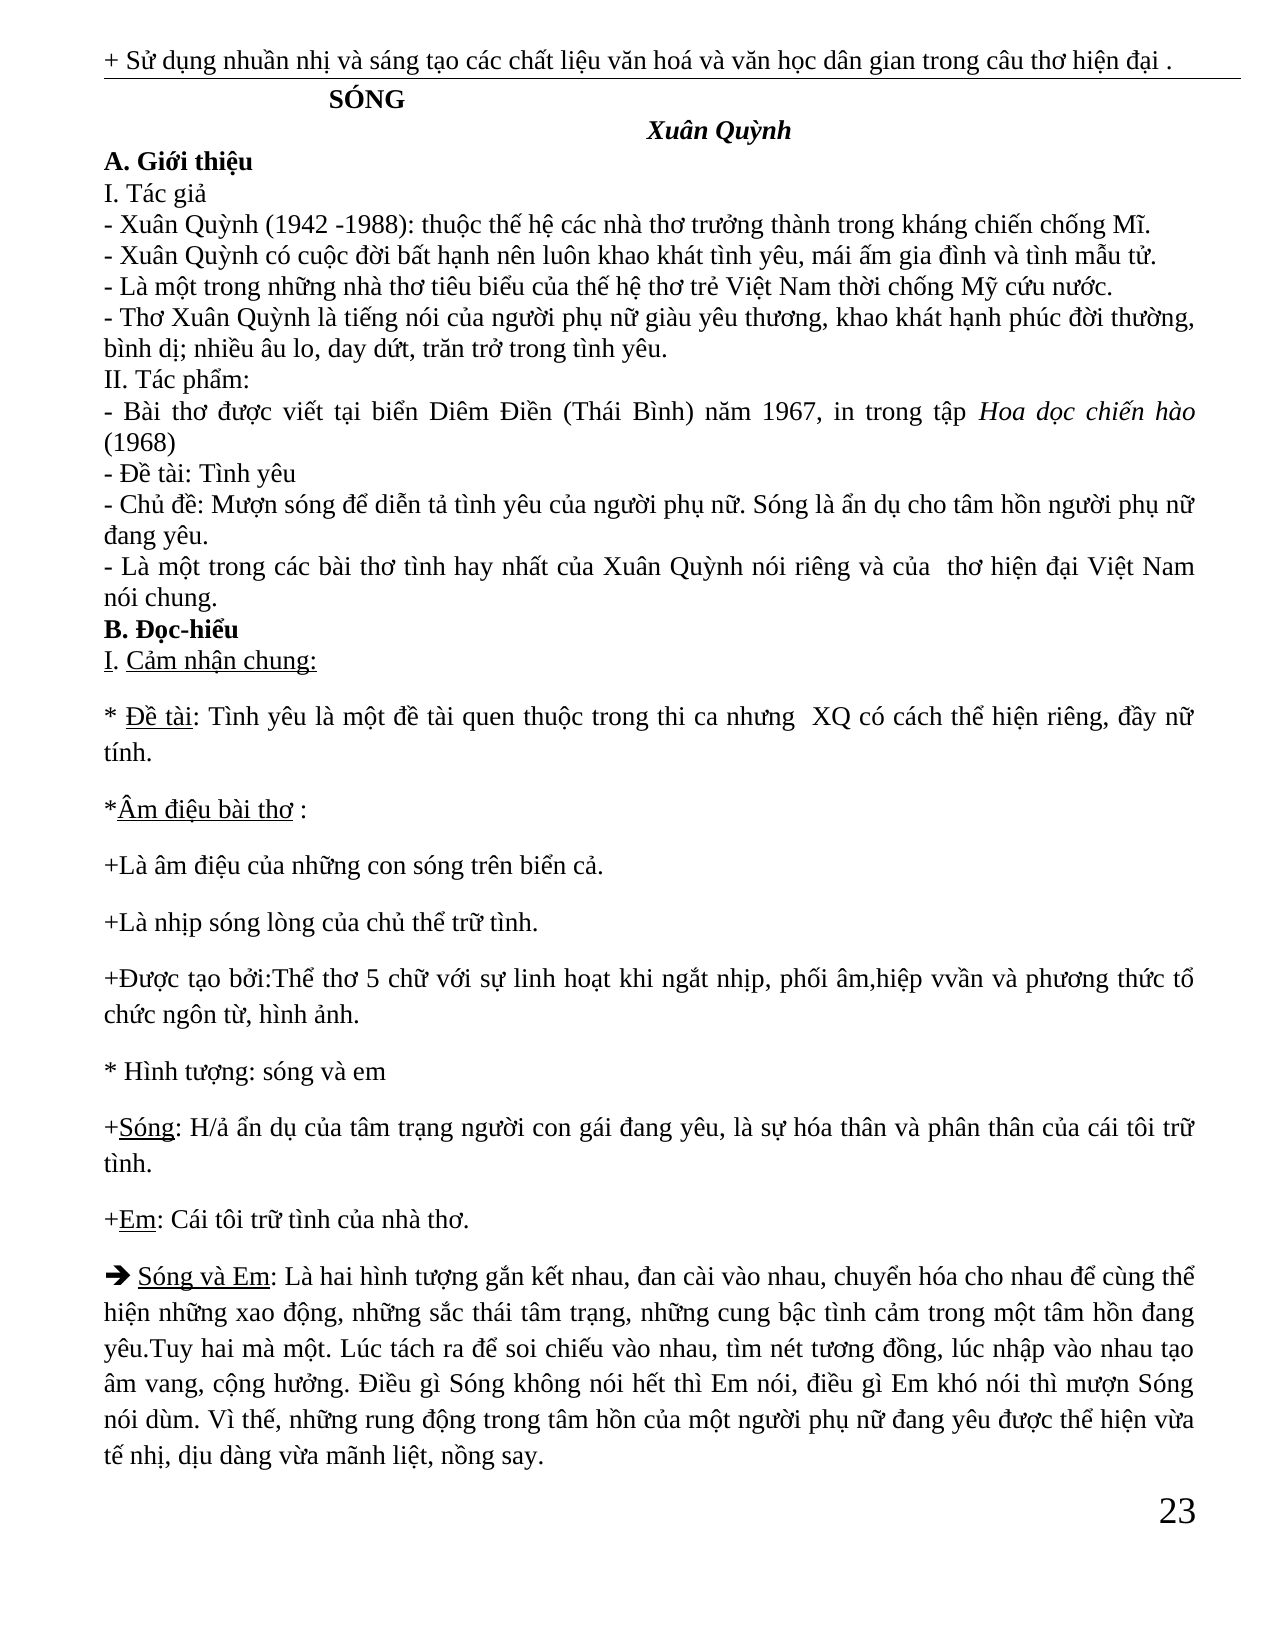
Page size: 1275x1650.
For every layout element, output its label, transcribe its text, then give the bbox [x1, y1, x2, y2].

text + Sử dụng nhuần nhị và sáng tạo các chất liệu văn hoá và văn học dân gian trong câu thơ hiện đại . [103, 44, 1241, 79]
list - Đề tài: Tình yêu [103, 457, 1196, 488]
list - Chủ đề: Mượn sóng để diễn tả tình yêu của người phụ nữ. Sóng là ẩn dụ cho tâm hồn người phụ nữ đang yêu. [103, 488, 1196, 550]
text I. Tác giả [103, 177, 1196, 208]
list - Thơ Xuân Quỳnh là tiếng nói của người phụ nữ giàu yêu thương, khao khát hạnh phúc đời thường, bình dị; nhiều âu lo, day dứt, trăn trở trong tình yêu. [103, 301, 1196, 363]
text *Âm điệu bài thơ : [103, 793, 1196, 824]
text Sóng và Em: Là hai hình tượng gắn kết nhau, đan cài vào nhau, chuyển hóa cho nhau để cùng thể hiện những xao động, những sắc thái tâm trạng, những cung bậc tình cảm trong một tâm hồn đang yêu.Tuy hai mà một. Lúc tách ra để soi chiếu vào nhau, tìm nét tương đồng, lúc nhập vào nhau tạo âm vang, cộng hưởng. Điều gì Sóng không nói hết thì Em nói, điều gì Em khó nói thì mượn Sóng nói dùm. Vì thế, những rung động trong tâm hồn của một người phụ nữ đang yêu được thể hiện vừa tế nhị, dịu dàng vừa mãnh liệt, nồng say. [103, 1260, 1196, 1470]
text +Được tạo bởi:Thể thơ 5 chữ với sự linh hoạt khi ngắt nhịp, phối âm,hiệp vvần và phương thức tổ chức ngôn từ, hình ảnh. [103, 962, 1196, 1029]
list - Xuân Quỳnh có cuộc đời bất hạnh nên luôn khao khát tình yêu, mái ấm gia đình và tình mẫu tử. [103, 239, 1196, 270]
list - Xuân Quỳnh (1942 -1988): thuộc thế hệ các nhà thơ trưởng thành trong kháng chiến chống Mĩ. [103, 208, 1196, 239]
text Xuân Quỳnh [103, 114, 1196, 146]
text - Là một trong những nhà thơ tiêu biểu của thế hệ thơ trẻ Việt Nam thời chống Mỹ cứu nước. [103, 270, 1196, 301]
text +Em: Cái tôi trữ tình của nhà thơ. [103, 1203, 1196, 1235]
text +Là nhịp sóng lòng của chủ thể trữ tình. [103, 906, 1196, 937]
text * Đề tài: Tình yêu là một đề tài quen thuộc trong thi ca nhưng XQ có cách thể hiện riêng, đầy nữ tính. [103, 700, 1196, 767]
list B. Đọc-hiểu [103, 613, 1196, 644]
text II. Tác phẩm: [103, 363, 1196, 395]
text A. Giới thiệu [103, 146, 1196, 177]
text +Sóng: H/ả ẩn dụ của tâm trạng người con gái đang yêu, là sự hóa thân và phân thân của cái tôi trữ tình. [103, 1111, 1196, 1178]
list - Là một trong các bài thơ tình hay nhất của Xuân Quỳnh nói riêng và của thơ hiện đại Việt Nam nói chung. [103, 550, 1196, 613]
text SÓNG [103, 83, 1196, 114]
text +Là âm điệu của những con sóng trên biển cả. [103, 849, 1196, 880]
text I. Cảm nhận chung: [103, 644, 1196, 675]
list - Bài thơ được viết tại biển Diêm Điền (Thái Bình) năm 1967, in trong tập Hoa dọc chiến hào (1968) [103, 395, 1196, 457]
text * Hình tượng: sóng và em [103, 1055, 1196, 1086]
